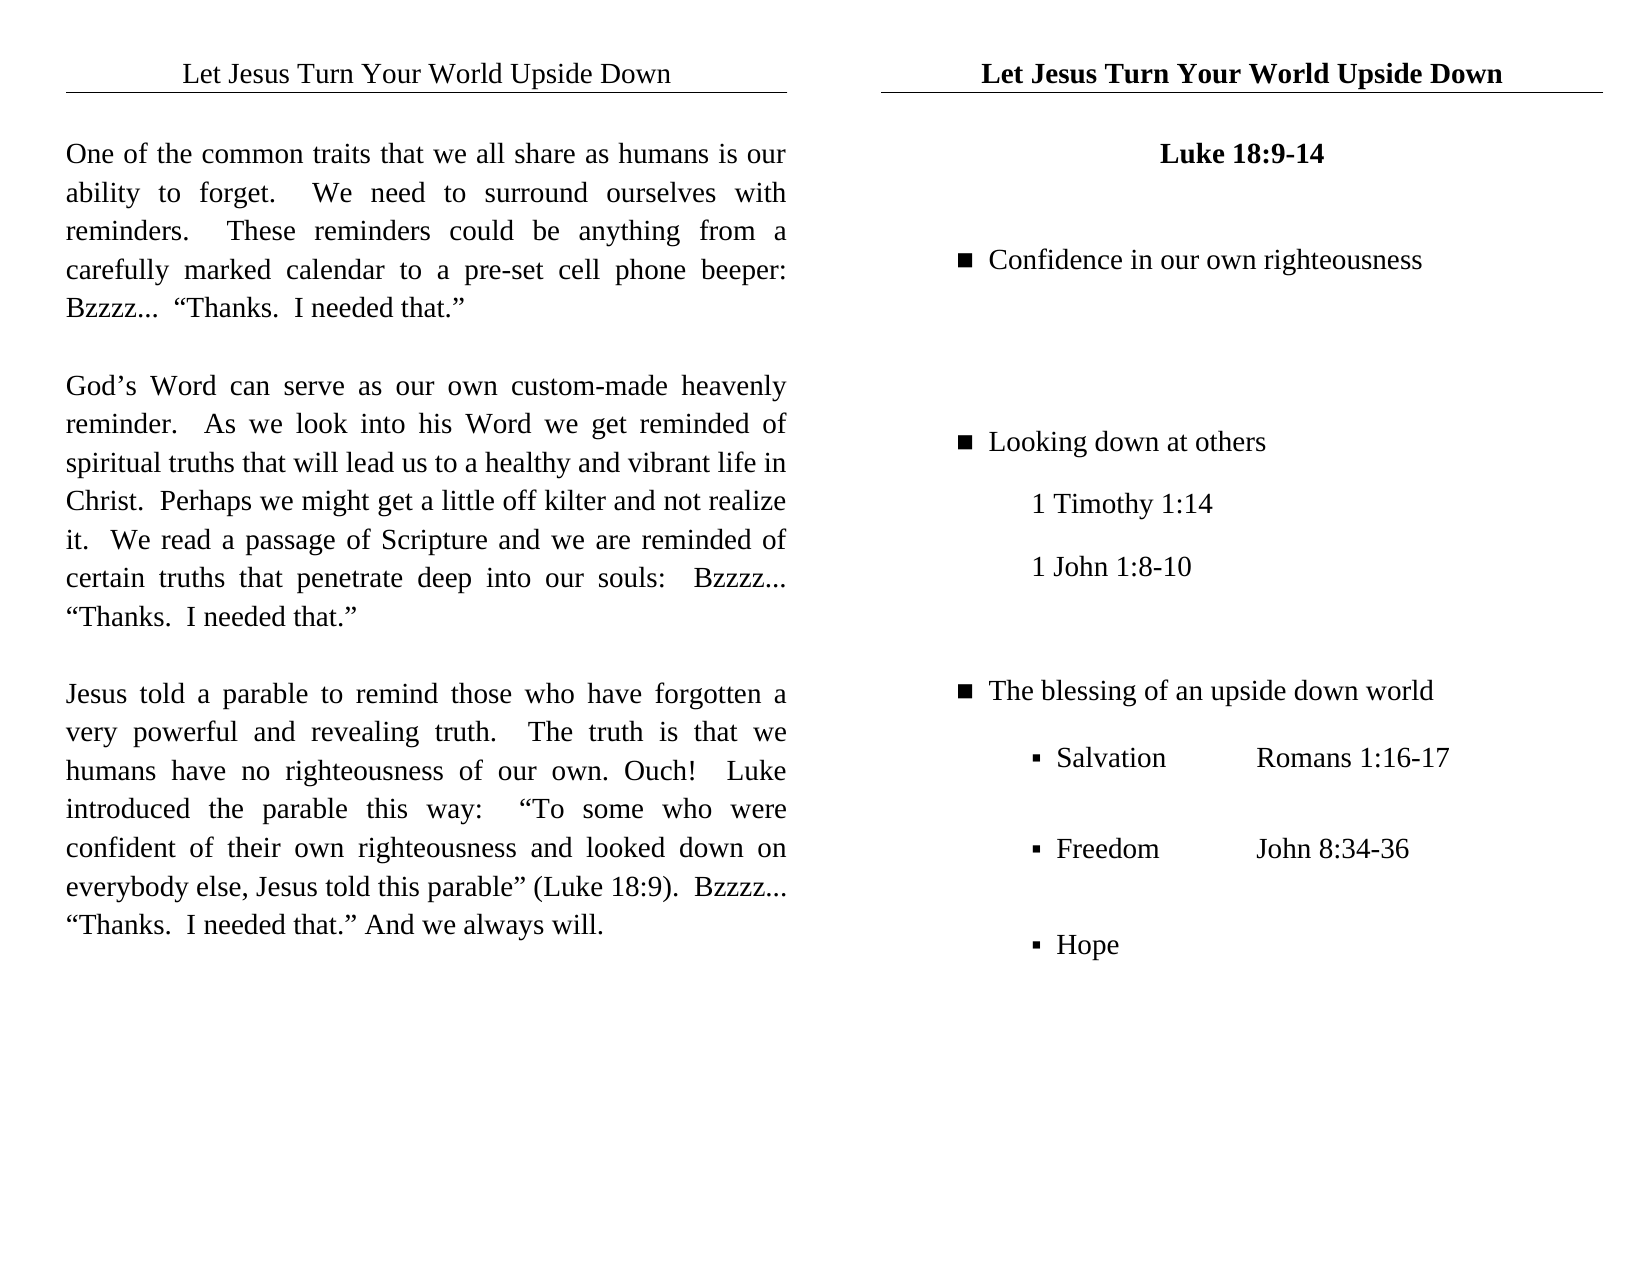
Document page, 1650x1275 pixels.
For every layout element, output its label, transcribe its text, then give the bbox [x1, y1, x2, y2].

text 1 John 1:8-10 [881, 549, 1603, 582]
text Luke 18:9-14 [881, 136, 1603, 170]
text ▪ Salvation Romans 1:16-17 [881, 741, 1603, 774]
text ■ Looking down at others [881, 424, 1603, 458]
text Jesus told a parable to remind those who have forgotten a very powerful and revealing truth. The truth is that we humans have no righteousness of our own. Ouch! Luke introduced the parable this way: “To some who were confident of their own righteousness and looked down on everybody else, Jesus told this parable” (Luke 18:9). Bzzzz... “Thanks. I needed that.” And we always will. [66, 676, 787, 941]
text God’s Word can serve as our own custom-made heavenly reminder. As we look into his Word we get reminded of spiritual truths that will lead us to a healthy and vibrant life in Christ. Perhaps we might get a little off kilter and not realize it. We read a passage of Scripture and we are reminded of certain truths that penetrate deep into our souls: Bzzzz... “Thanks. I needed that.” [66, 368, 787, 632]
text ■ Confidence in our own righteousness [881, 242, 1603, 276]
text ▪ Hope [881, 927, 1603, 961]
text Let Jesus Turn Your World Upside Down [66, 56, 787, 92]
text One of the common traits that we all share as humans is our ability to forget. We need to surround ourselves with reminders. These reminders could be anything from a carefully marked calendar to a pre-set cell phone beeper: Bzzzz... “Thanks. I needed that.” [66, 136, 787, 324]
text ■ The blessing of an upside down world [881, 673, 1603, 707]
text ▪ Freedom John 8:34-36 [881, 832, 1603, 865]
text 1 Timothy 1:14 [881, 487, 1603, 520]
text Let Jesus Turn Your World Upside Down [881, 56, 1603, 92]
